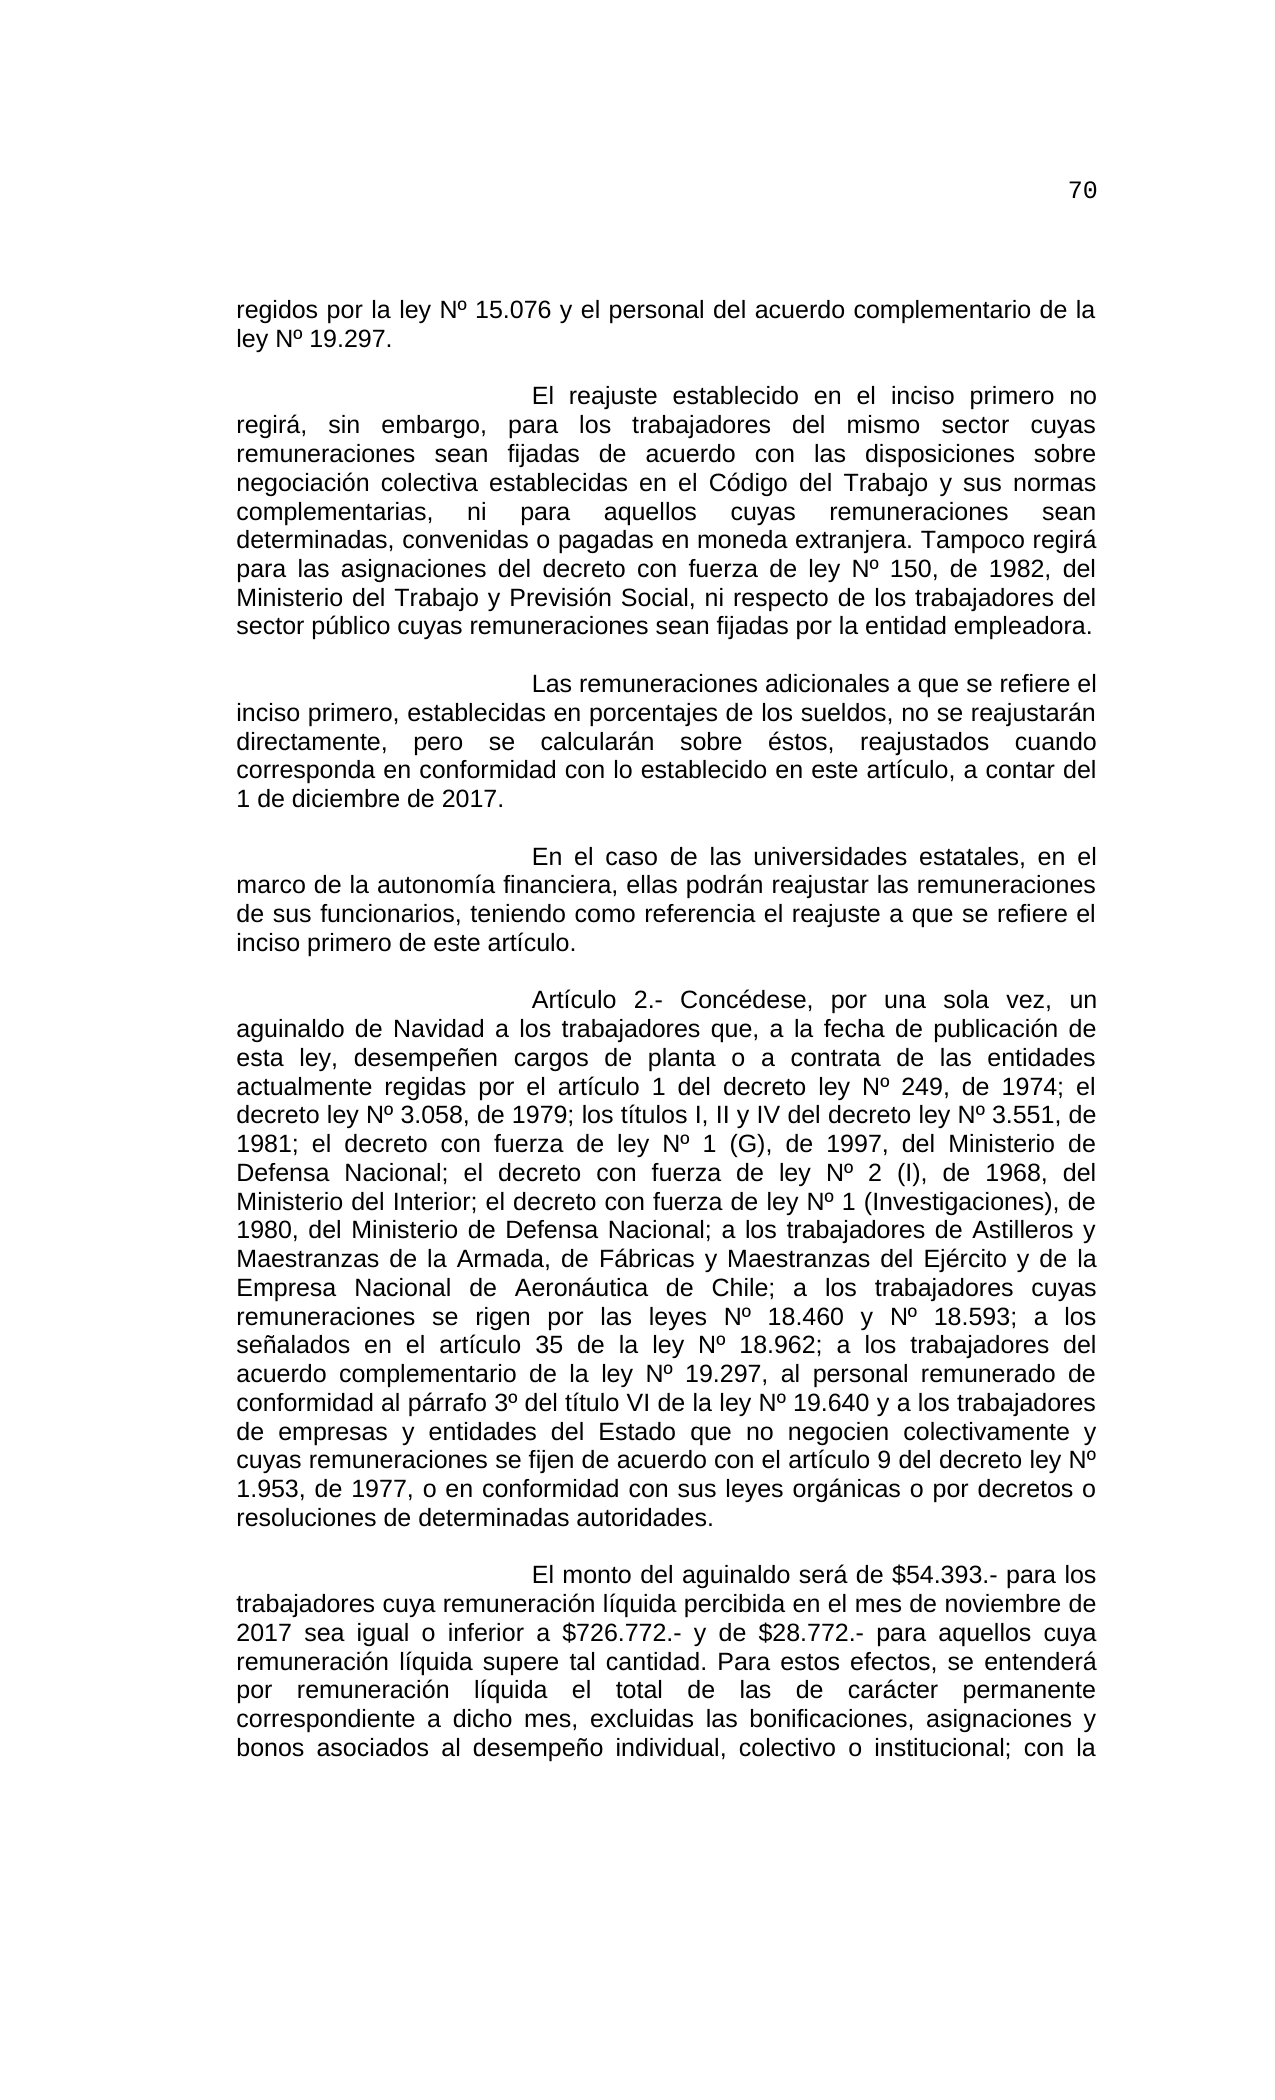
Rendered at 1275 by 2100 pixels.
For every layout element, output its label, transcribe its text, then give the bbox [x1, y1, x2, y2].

text Las remuneraciones adicionales a que se refiere el inciso primero, establecidas en porcentajes de los sueldos, no se reajustarán directamente, pero se calcularán sobre éstos, reajustados cuando corresponda en conformidad con lo establecido en este artículo, a contar del 1 de diciembre de 2017. [236, 669, 1098, 813]
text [236, 295, 1098, 353]
text Artículo 2.- Concédese, por una sola vez, un aguinaldo de Navidad a los trabajadores que, a la fecha de publicación de esta ley, desempeñen cargos de planta o a contrata de las entidades actualmente regidas por el artículo 1 del decreto ley Nº 249, de 1974; el decreto ley Nº 3.058, de 1979; los títulos I, II y IV del decreto ley Nº 3.551, de 1981; el decreto con fuerza de ley Nº 1 (G), de 1997, del Ministerio de Defensa Nacional; el decreto con fuerza de ley Nº 2 (I), de 1968, del Ministerio del Interior; el decreto con fuerza de ley Nº 1 (Investigaciones), de 1980, del Ministerio de Defensa Nacional; a los trabajadores de Astilleros y Maestranzas de la Armada, de Fábricas y Maestranzas del Ejército y de la Empresa Nacional de Aeronáutica de Chile; a los trabajadores cuyas remuneraciones se rigen por las leyes Nº 18.460 y Nº 18.593; a los señalados en el artículo 35 de la ley Nº 18.962; a los trabajadores del acuerdo complementario de la ley Nº 19.297, al personal remunerado de conformidad al párrafo 3º del título VI de la ley Nº 19.640 y a los trabajadores de empresas y entidades del Estado que no negocien colectivamente y cuyas remuneraciones se fijen de acuerdo con el artículo 9 del decreto ley Nº 1.953, de 1977, o en conformidad con sus leyes orgánicas o por decretos o resoluciones de determinadas autoridades. [236, 985, 1098, 1532]
text El reajuste establecido en el inciso primero no regirá, sin embargo, para los trabajadores del mismo sector cuyas remuneraciones sean fijadas de acuerdo con las disposiciones sobre negociación colectiva establecidas en el Código del Trabajo y sus normas complementarias, ni para aquellos cuyas remuneraciones sean determinadas, convenidas o pagadas en moneda extranjera. Tampoco regirá para las asignaciones del decreto con fuerza de ley Nº 150, de 1982, del Ministerio del Trabajo y Previsión Social, ni respecto de los trabajadores del sector público cuyas remuneraciones sean fijadas por la entidad empleadora. [236, 382, 1098, 640]
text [236, 1560, 1098, 1762]
text En el caso de las universidades estatales, en el marco de la autonomía financiera, ellas podrán reajustar las remuneraciones de sus funcionarios, teniendo como referencia el reajuste a que se refiere el inciso primero de este artículo. [236, 842, 1098, 957]
